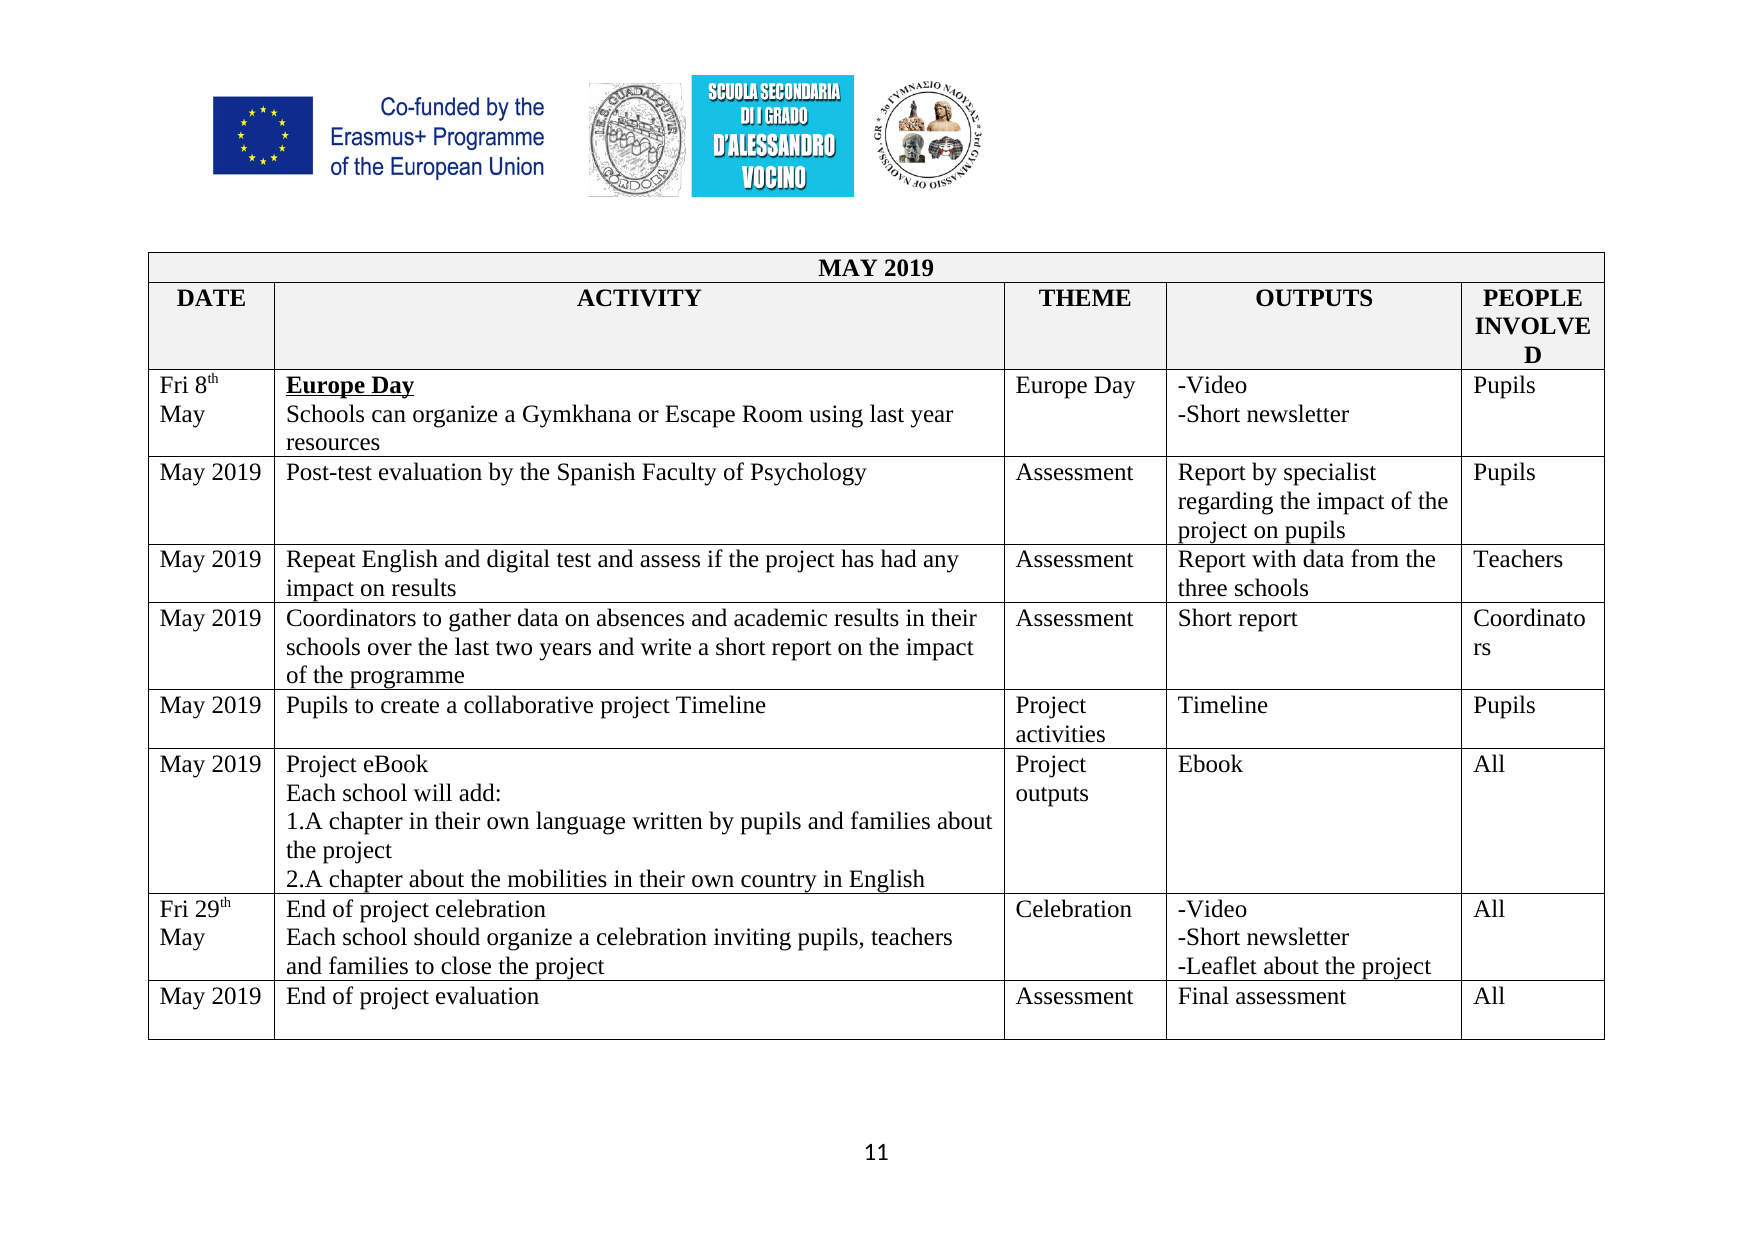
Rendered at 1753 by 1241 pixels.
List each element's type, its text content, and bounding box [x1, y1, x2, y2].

table_cell All [1462, 894, 1604, 980]
table_cell Final assessment [1167, 981, 1461, 1038]
table_cell Pupils [1462, 370, 1604, 456]
table_cell Pupils to create a collaborative project Timeline [275, 690, 1004, 748]
table_cell DATE [149, 283, 274, 369]
table_cell End of project celebration Each school should organize a celebration inviting pupils, teachers and families to close the project [275, 894, 1004, 980]
table_cell May 2019 [149, 603, 274, 689]
picture [192, 75, 561, 197]
table_cell Pupils [1462, 690, 1604, 748]
table_cell Pupils [1462, 457, 1604, 543]
table_cell Report by specialist regarding the impact of the project on pupils [1167, 457, 1461, 543]
table_cell All [1462, 749, 1604, 893]
table_cell All [1462, 981, 1604, 1038]
table_cell Coordinators to gather data on absences and academic results in their schools over the last two years and write a short report on the impact of the programme [275, 603, 1004, 689]
table_cell Post-test evaluation by the Spanish Faculty of Psychology [275, 457, 1004, 543]
table_cell May 2019 [149, 981, 274, 1038]
table_cell PEOPLE INVOLVED [1462, 283, 1604, 369]
table_cell -Video -Short newsletter -Leaflet about the project [1167, 894, 1461, 980]
table_cell Fri 29th May [149, 894, 274, 980]
table_cell OUTPUTS [1167, 283, 1461, 369]
table_cell Project activities [1005, 690, 1166, 748]
table_cell Coordinators [1462, 603, 1604, 689]
table_cell May 2019 [149, 690, 274, 748]
table_cell MAY 2019 [149, 253, 1604, 282]
table_cell Europe Day [1005, 370, 1166, 456]
picture [588, 83, 686, 197]
table_cell Repeat English and digital test and assess if the project has had any impact on results [275, 545, 1004, 602]
table_cell May 2019 [149, 545, 274, 602]
table_cell Europe Day Schools can organize a Gymkhana or Escape Room using last year resources [275, 370, 1004, 456]
table_cell Celebration [1005, 894, 1166, 980]
table_cell Assessment [1005, 545, 1166, 602]
table_cell Assessment [1005, 603, 1166, 689]
table_cell Project outputs [1005, 749, 1166, 893]
table_cell Timeline [1167, 690, 1461, 748]
table_cell End of project evaluation [275, 981, 1004, 1038]
table_cell Short report [1167, 603, 1461, 689]
table_cell Fri 8th May [149, 370, 274, 456]
table_cell ACTIVITY [275, 283, 1004, 369]
picture [691, 75, 855, 197]
table_cell Project eBook Each school will add: 1.A chapter in their own language written by pupils and families about the project 2.A chapter about the mobilities in their own country in English [275, 749, 1004, 893]
table_cell Assessment [1005, 981, 1166, 1038]
table_cell -Video -Short newsletter [1167, 370, 1461, 456]
table_cell May 2019 [149, 457, 274, 543]
table_cell THEME [1005, 283, 1166, 369]
table_cell Teachers [1462, 545, 1604, 602]
picture [865, 73, 988, 197]
table_cell Report with data from the three schools [1167, 545, 1461, 602]
table_cell May 2019 [149, 749, 274, 893]
table_cell Assessment [1005, 457, 1166, 543]
table_cell Ebook [1167, 749, 1461, 893]
